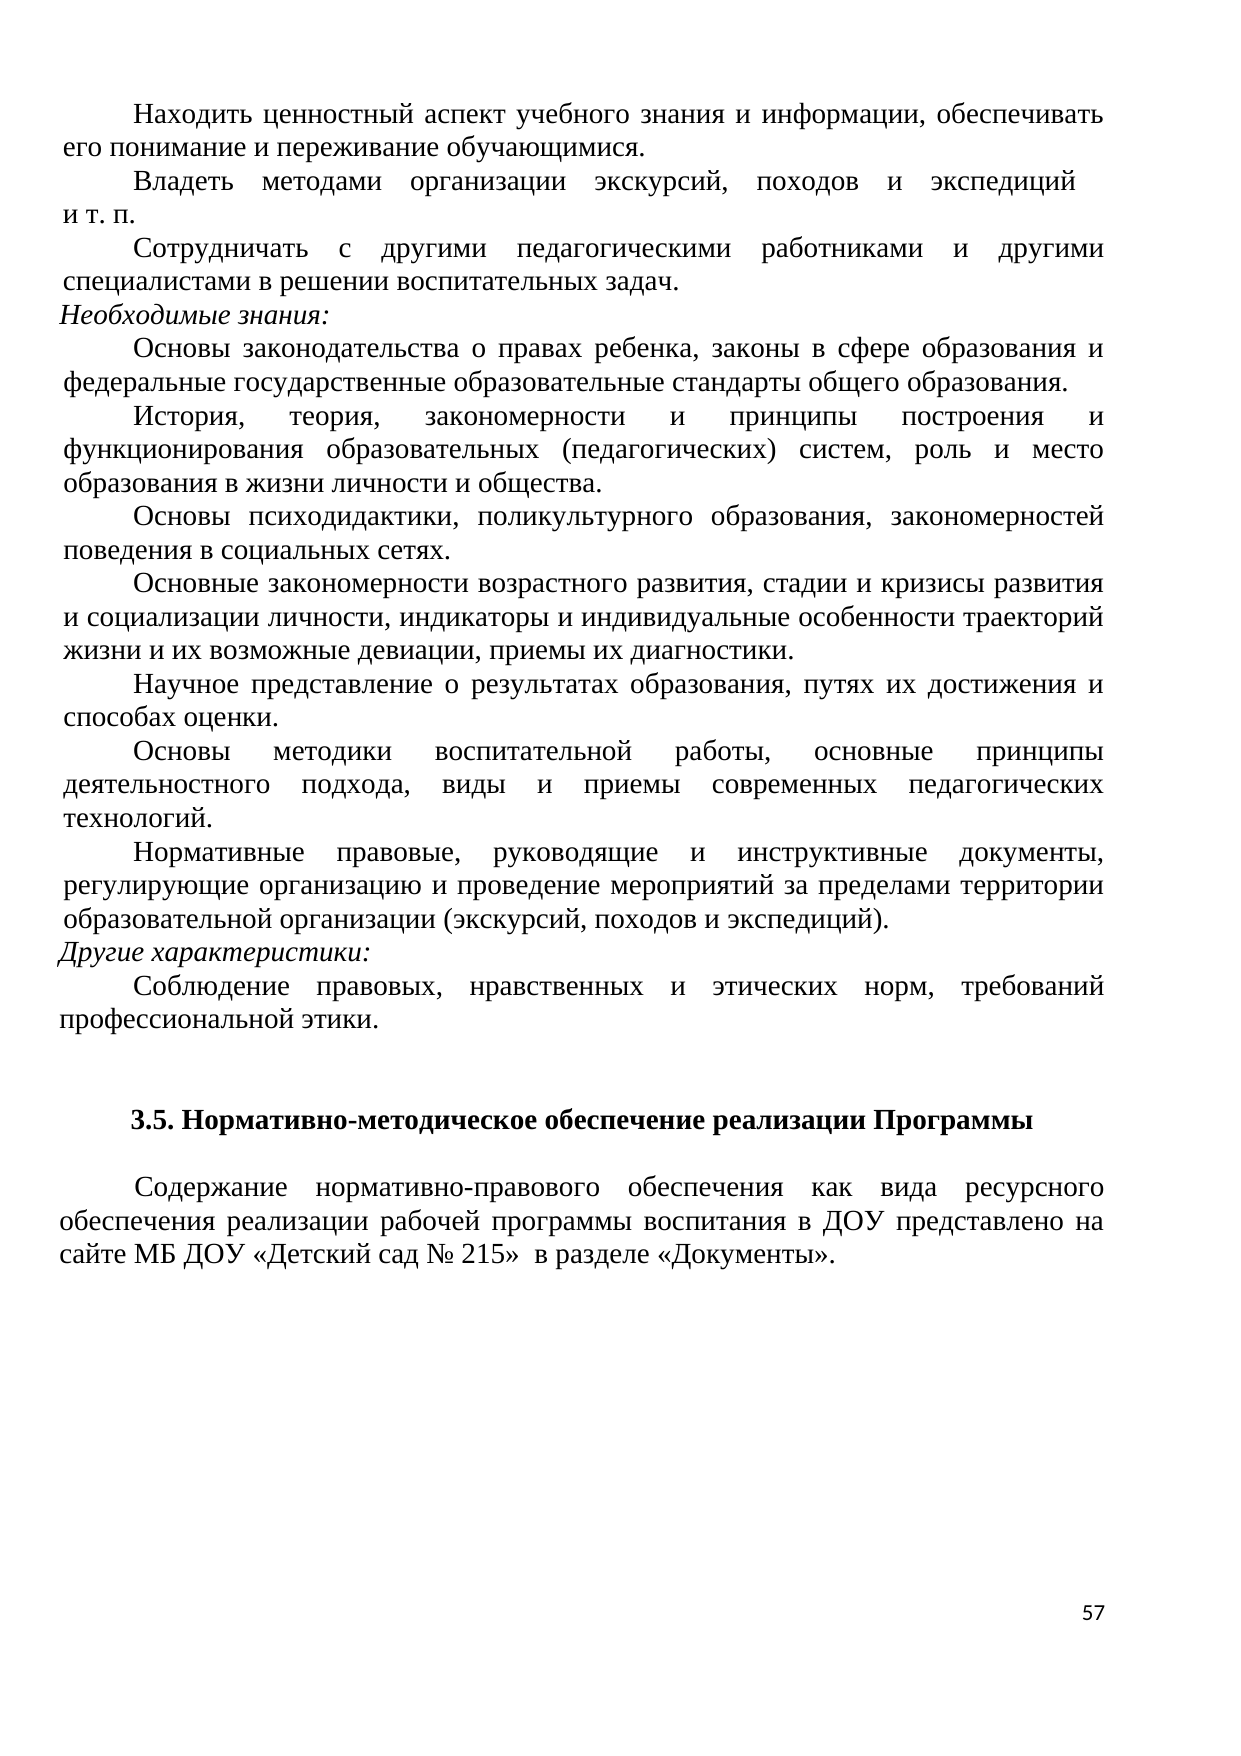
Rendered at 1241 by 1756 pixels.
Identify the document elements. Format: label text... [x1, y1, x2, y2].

text Содержание нормативно-правового обеспечения как вида ресурсного обеспечения реализации рабочей программы воспитания в ДОУ представлено на сайте МБ ДОУ «Детский сад № 215» в разделе «Документы». [59, 1169, 1105, 1270]
list Основы законодательства о правах ребенка, законы в сфере образования и федеральные государственные образовательные стандарты общего образования. [63, 331, 1105, 398]
text Нормативные правовые, руководящие и инструктивные документы, регулирующие организацию и проведение мероприятий за пределами территории образовательной организации (экскурсий, походов и экспедиций). [63, 834, 1105, 934]
list Основы психодидактики, поликультурного образования, закономерностей поведения в социальных сетях. [63, 498, 1105, 565]
text Соблюдение правовых, нравственных и этических норм, требований профессиональной этики. [59, 968, 1105, 1035]
text Сотрудничать с другими педагогическими работниками и другими специалистами в решении воспитательных задач. [63, 230, 1105, 297]
list История, теория, закономерности и принципы построения и функционирования образовательных (педагогических) систем, роль и место образования в жизни личности и общества. [63, 398, 1105, 498]
text 3.5. Нормативно-методическое обеспечение реализации Программы [59, 1102, 1105, 1136]
list Научное представление о результатах образования, путях их достижения и способах оценки. [63, 666, 1105, 733]
text Основы методики воспитательной работы, основные принципы деятельностного подхода, виды и приемы современных педагогических технологий. [63, 733, 1105, 834]
text Другие характеристики: [59, 934, 1105, 968]
list Находить ценностный аспект учебного знания и информации, обеспечивать его понимание и переживание обучающимися. [63, 96, 1105, 163]
list Основные закономерности возрастного развития, стадии и кризисы развития и социализации личности, индикаторы и индивидуальные особенности траекторий жизни и их возможные девиации, приемы их диагностики. [63, 565, 1105, 666]
text Владеть методами организации экскурсий, походов и экспедиций и т. п. [63, 163, 1105, 230]
text Необходимые знания: [59, 297, 1105, 331]
